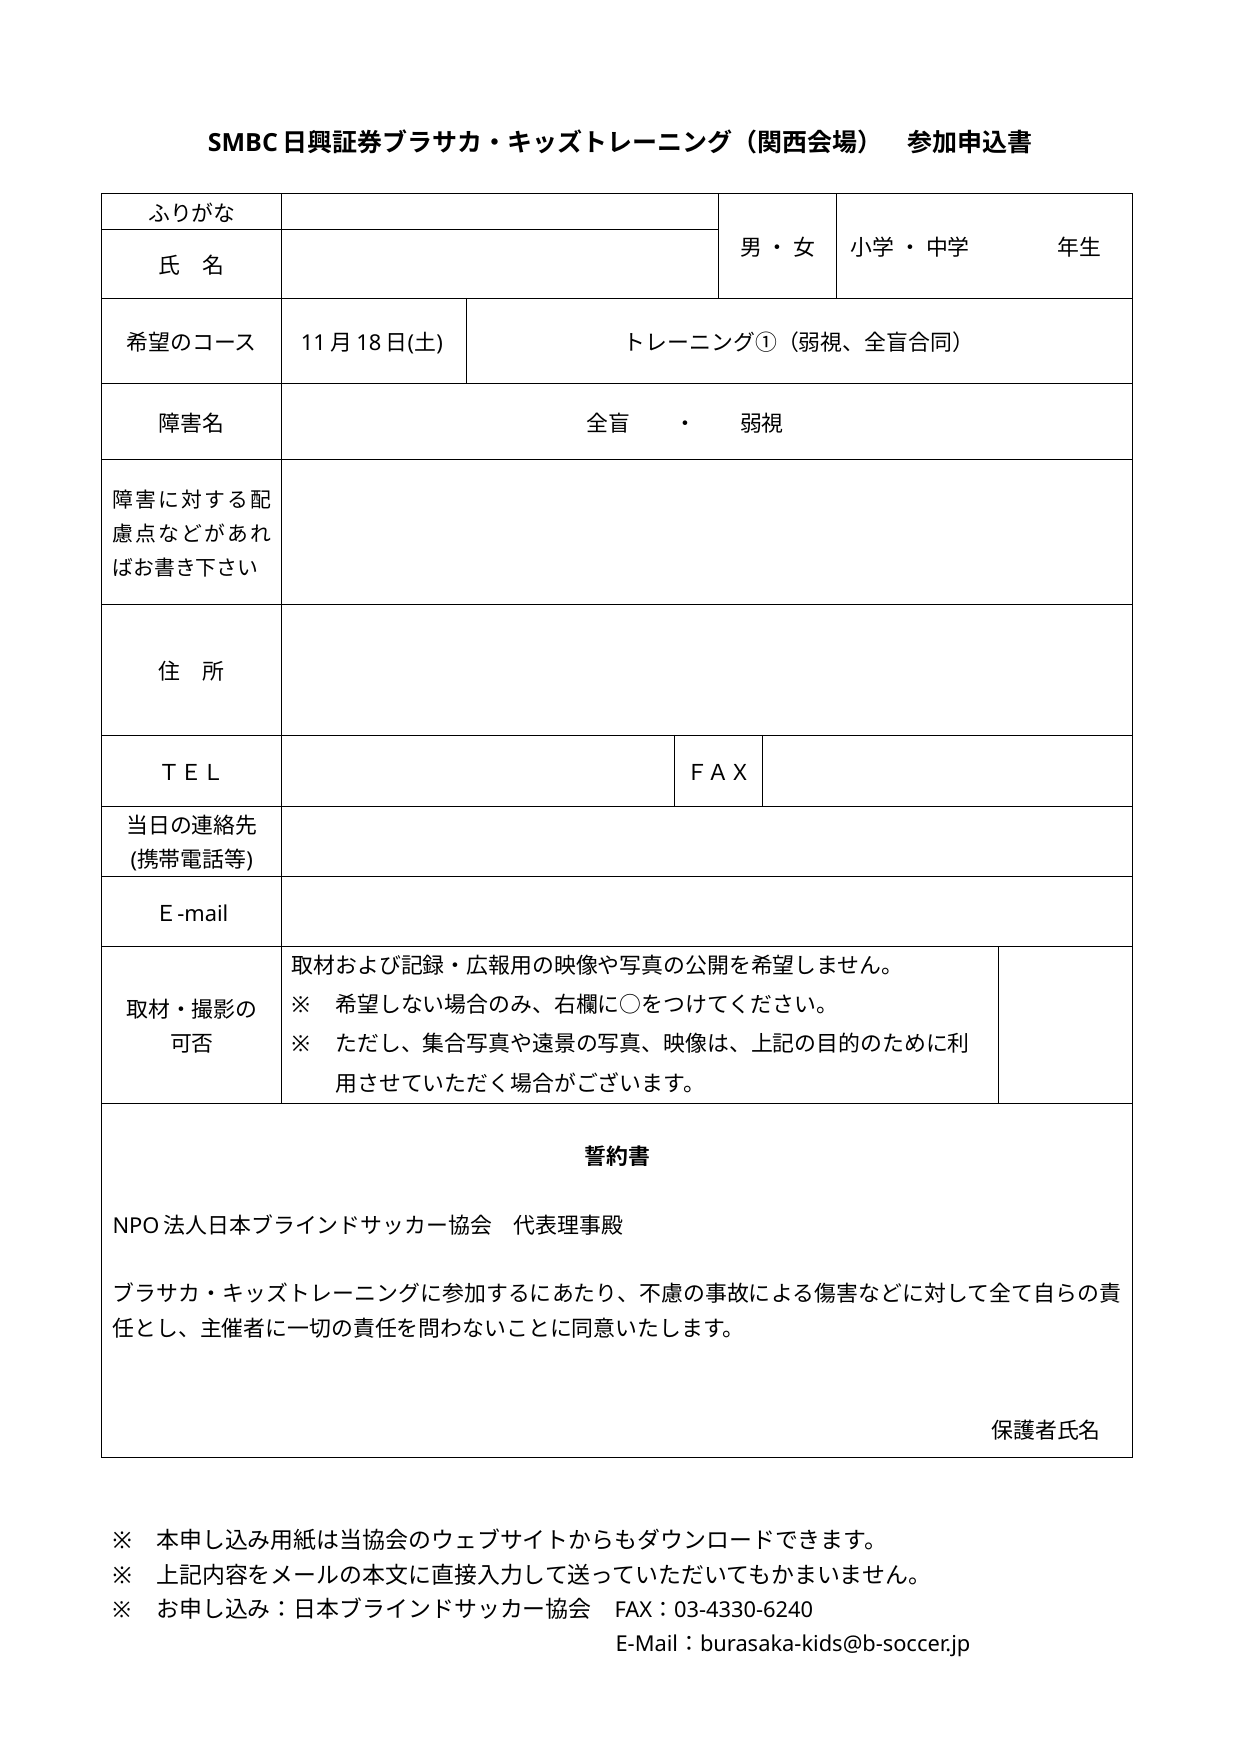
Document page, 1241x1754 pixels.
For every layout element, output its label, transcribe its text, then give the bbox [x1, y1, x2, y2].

list 本申し込み用紙は当協会のウェブサイトからもダウンロードできます。 [112, 1522, 1128, 1556]
table_cell 当日の連絡先 (携帯電話等) [102, 807, 281, 876]
list 上記内容をメールの本文に直接入力して送っていただいてもかまいません。 [112, 1556, 1128, 1590]
table_cell 全盲 ・ 弱視 [282, 384, 1132, 459]
table_cell [282, 736, 674, 806]
table_cell ＦＡＸ [675, 736, 762, 806]
table_cell [282, 807, 1132, 876]
table_header 男 ・ 女 [719, 194, 836, 298]
table_header [282, 194, 718, 229]
list お申し込み：日本ブラインドサッカー協会 FAX：03-4330-6240 [112, 1590, 1128, 1624]
table_cell [282, 605, 1132, 735]
table_cell [999, 947, 1132, 1103]
table_cell ＴＥＬ [102, 736, 281, 806]
text E-Mail：burasaka-kids@b-soccer.jp [156, 1624, 1128, 1659]
table_cell 11月18日(土) [282, 299, 466, 383]
table_cell トレーニング①（弱視、全盲合同） [467, 299, 1132, 383]
table_header ふりがな [102, 194, 281, 229]
table_cell [763, 736, 1132, 806]
table_cell [282, 460, 1132, 604]
table_cell 取材・撮影の 可否 [102, 947, 281, 1103]
table_cell Ｅ-mail [102, 877, 281, 946]
table_header 小学 ・ 中学 年生 [837, 194, 1132, 298]
table_cell 障害名 [102, 384, 281, 459]
table_cell 希望のコース [102, 299, 281, 383]
table_cell 障害に対する配慮点などがあればお書き下さい [102, 460, 281, 604]
table_cell [282, 230, 718, 298]
table_cell [282, 877, 1132, 946]
text SMBC日興証券ブラサカ・キッズトレーニング（関西会場） 参加申込書 [112, 123, 1128, 159]
table_cell 誓約書 NPO法人日本ブラインドサッカー協会 代表理事殿 ブラサカ・キッズトレーニングに参加するにあたり、不慮の事故による傷害などに対して全て自らの責任とし、主催者に一切の責任を問わないことに同意いたします。 保護者氏名 [102, 1104, 1132, 1457]
table_cell 氏 名 [102, 230, 281, 298]
table_cell 住 所 [102, 605, 281, 735]
table_cell 取材および記録・広報用の映像や写真の公開を希望しません。 希望しない場合のみ、右欄に○をつけてください。 ただし、集合写真や遠景の写真、映像は、上記の目的のために利用させていただく場合がございます。 [282, 947, 998, 1103]
